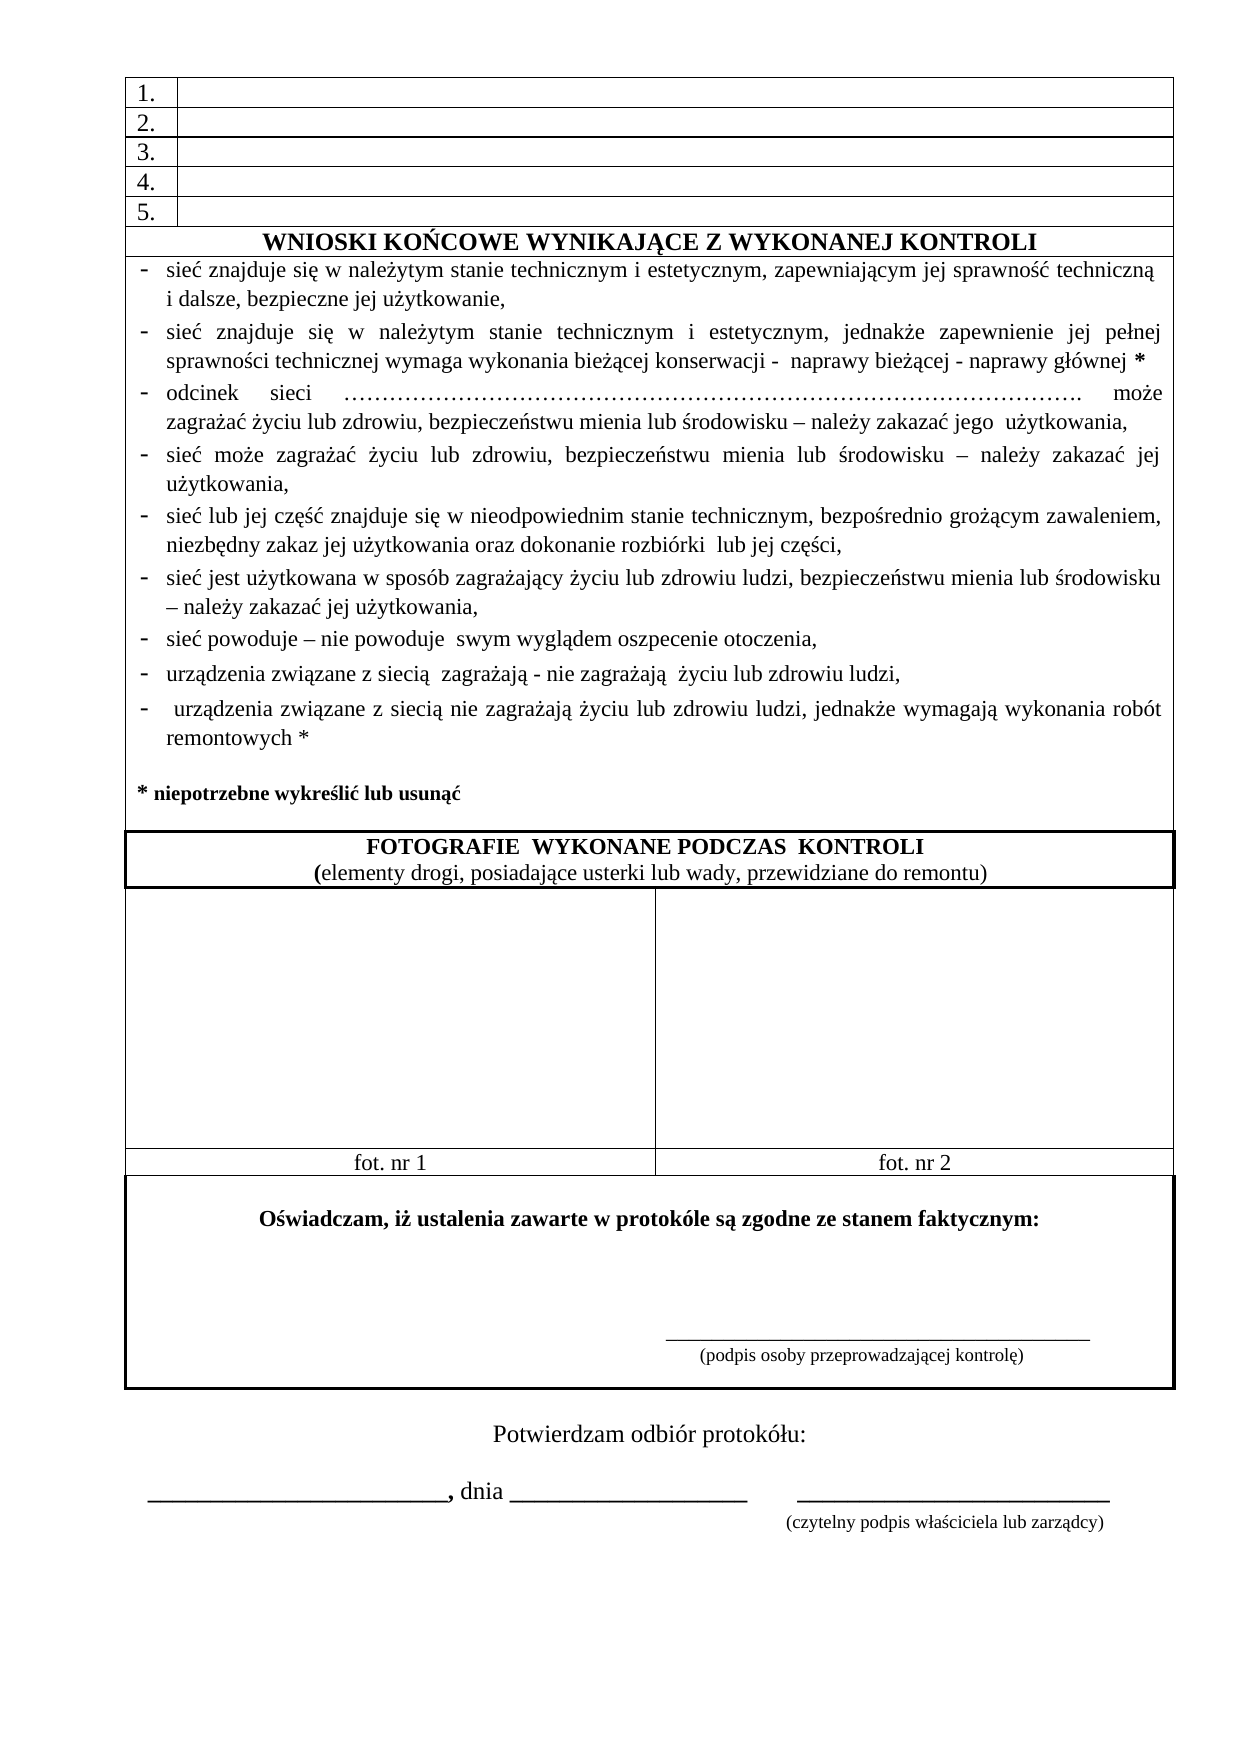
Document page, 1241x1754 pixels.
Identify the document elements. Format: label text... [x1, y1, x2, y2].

table_cell 3. [126, 138, 177, 166]
table_cell 1. [126, 78, 177, 107]
table_cell [178, 167, 1173, 196]
table_cell [178, 108, 1173, 136]
table_cell [178, 138, 1173, 166]
table_cell 2. [126, 108, 177, 136]
table_cell [178, 78, 1173, 107]
table_cell [178, 197, 1173, 226]
table_cell sieć znajduje się w należytym stanie technicznym i estetycznym, zapewniającym jej sprawność techniczną i dalsze, bezpieczne jej użytkowanie, sieć znajduje się w należytym stanie technicznym i estetycznym, jednakże zapewnienie jej pełnej sprawności technicznej wymaga wykonania bieżącej konserwacji - naprawy bieżącej - naprawy głównej * odcinek sieci ……………………………………………………………………………………. może zagrażać życiu lub zdrowiu, bezpieczeństwu mienia lub środowisku – należy zakazać jego użytkowania, sieć może zagrażać życiu lub zdrowiu, bezpieczeństwu mienia lub środowisku – należy zakazać jej użytkowania, sieć lub jej część znajduje się w nieodpowiednim stanie technicznym, bezpośrednio grożącym zawaleniem, niezbędny zakaz jej użytkowania oraz dokonanie rozbiórki lub jej części, sieć jest użytkowana w sposób zagrażający życiu lub zdrowiu ludzi, bezpieczeństwu mienia lub środowisku – należy zakazać jej użytkowania, sieć powoduje – nie powoduje swym wyglądem oszpecenie otoczenia, urządzenia związane z siecią zagrażają - nie zagrażają życiu lub zdrowiu ludzi, urządzenia związane z siecią nie zagrażają życiu lub zdrowiu ludzi, jednakże wymagają wykonania robót remontowych * * niepotrzebne wykreślić lub usunąć [126, 257, 1173, 830]
text ________________________, dnia ___________________ _________________________ (czytelny podpis właściciela lub zarządcy) [148, 1476, 1152, 1534]
table_cell 5. [126, 197, 177, 226]
table_cell 4. [126, 167, 177, 196]
table_cell fot. nr 1 [126, 1149, 655, 1175]
table_cell WNIOSKI KOŃCOWE WYNIKAJĄCE Z WYKONANEJ KONTROLI [126, 227, 1173, 256]
text Potwierdzam odbiór protokółu: [148, 1419, 1152, 1447]
table_cell [656, 889, 1173, 1148]
table_cell fot. nr 2 [656, 1149, 1173, 1175]
table_cell Oświadczam, iż ustalenia zawarte w protokóle są zgodne ze stanem faktycznym: _____________________________________ (podpis osoby przeprowadzającej kontrolę) [127, 1176, 1172, 1387]
table_cell [126, 889, 655, 1148]
table_cell FOTOGRAFIE WYKONANE PODCZAS KONTROLI (elementy drogi, posiadające usterki lub wady, przewidziane do remontu) [127, 833, 1172, 886]
